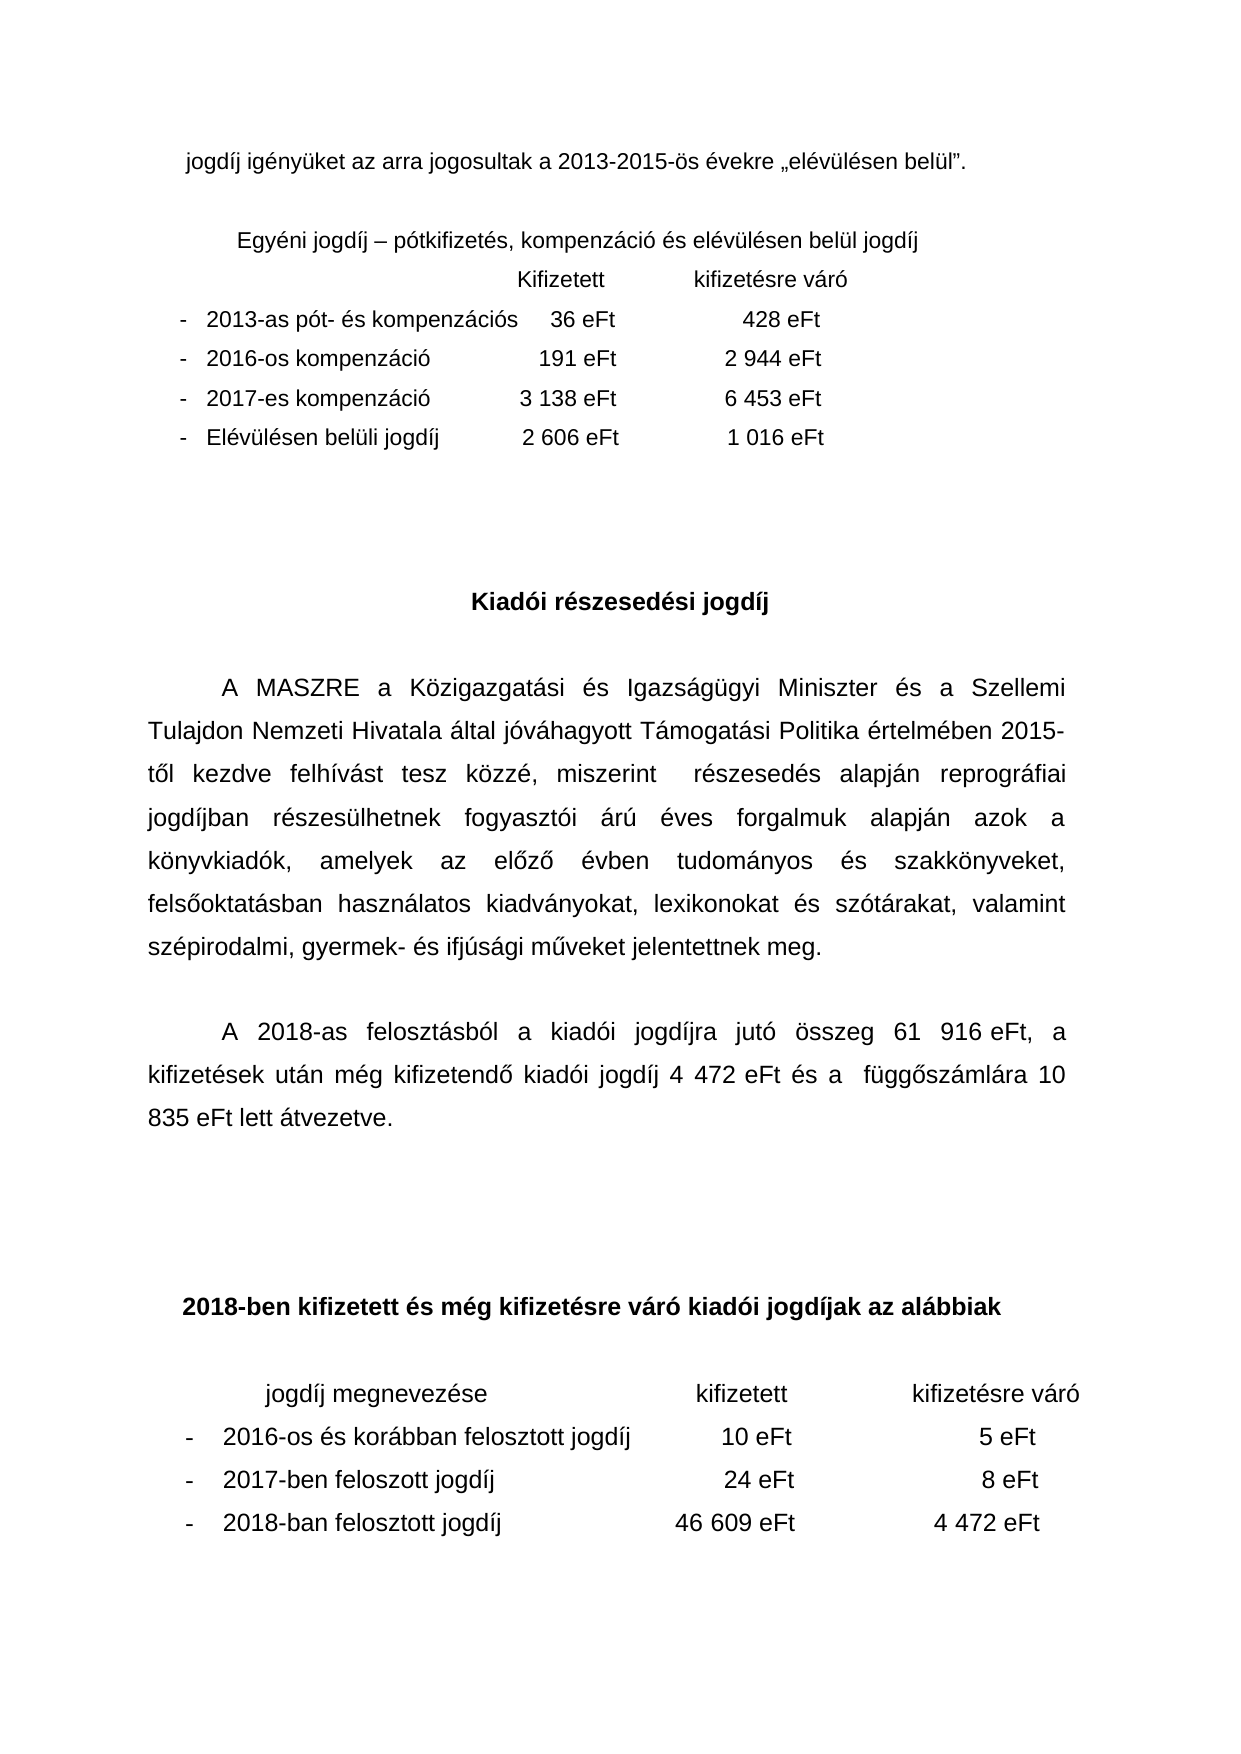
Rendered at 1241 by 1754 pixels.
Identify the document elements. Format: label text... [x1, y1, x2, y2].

text Kiadói részesedési jogdíj [148, 587, 1093, 616]
text - Elévülésen belüli jogdíj 2 606 eFt 1 016 eFt [148, 424, 1093, 450]
text Kifizetett kifizetésre váró [148, 266, 1093, 292]
text - 2016-os kompenzáció 191 eFt 2 944 eFt [148, 345, 1093, 371]
list 2017-ben feloszott jogdíj 24 eFt 8 eFt [185, 1465, 1093, 1494]
text A MASZRE a Közigazgatási és Igazságügyi Miniszter és a Szellemi Tulajdon Nemzeti Hivatala által jóváhagyott Támogatási Politika értelmében 2015-től kezdve felhívást tesz közzé, miszerint részesedés alapján reprográfiai jogdíjban részesülhetnek fogyasztói árú éves forgalmuk alapján azok a könyvkiadók, amelyek az előző évben tudományos és szakkönyveket, felsőoktatásban használatos kiadványokat, lexikonokat és szótárakat, valamint szépirodalmi, gyermek- és ifjúsági műveket jelentettnek meg. [148, 673, 1066, 961]
list 2016-os és korábban felosztott jogdíj 10 eFt 5 eFt [185, 1422, 1093, 1451]
text A 2018-as felosztásból a kiadói jogdíjra jutó összeg 61 916 eFt, a kifizetések után még kifizetendő kiadói jogdíj 4 472 eFt és a függőszámlára 10 835 eFt lett átvezetve. [148, 1017, 1066, 1132]
list 2018-ban felosztott jogdíj 46 609 eFt 4 472 eFt [185, 1508, 1093, 1537]
text - 2013-as pót- és kompenzációs 36 eFt 428 eFt [148, 306, 1093, 332]
text 2018-ben kifizetett és még kifizetésre váró kiadói jogdíjak az alábbiak [148, 1292, 1093, 1321]
text Egyéni jogdíj – pótkifizetés, kompenzáció és elévülésen belül jogdíj [148, 227, 1093, 253]
text jogdíj igényüket az arra jogosultak a 2013-2015-ös évekre „elévülésen belül”. [148, 148, 1093, 174]
text jogdíj megnevezése kifizetett kifizetésre váró [148, 1379, 1093, 1407]
text - 2017-es kompenzáció 3 138 eFt 6 453 eFt [148, 384, 1093, 411]
